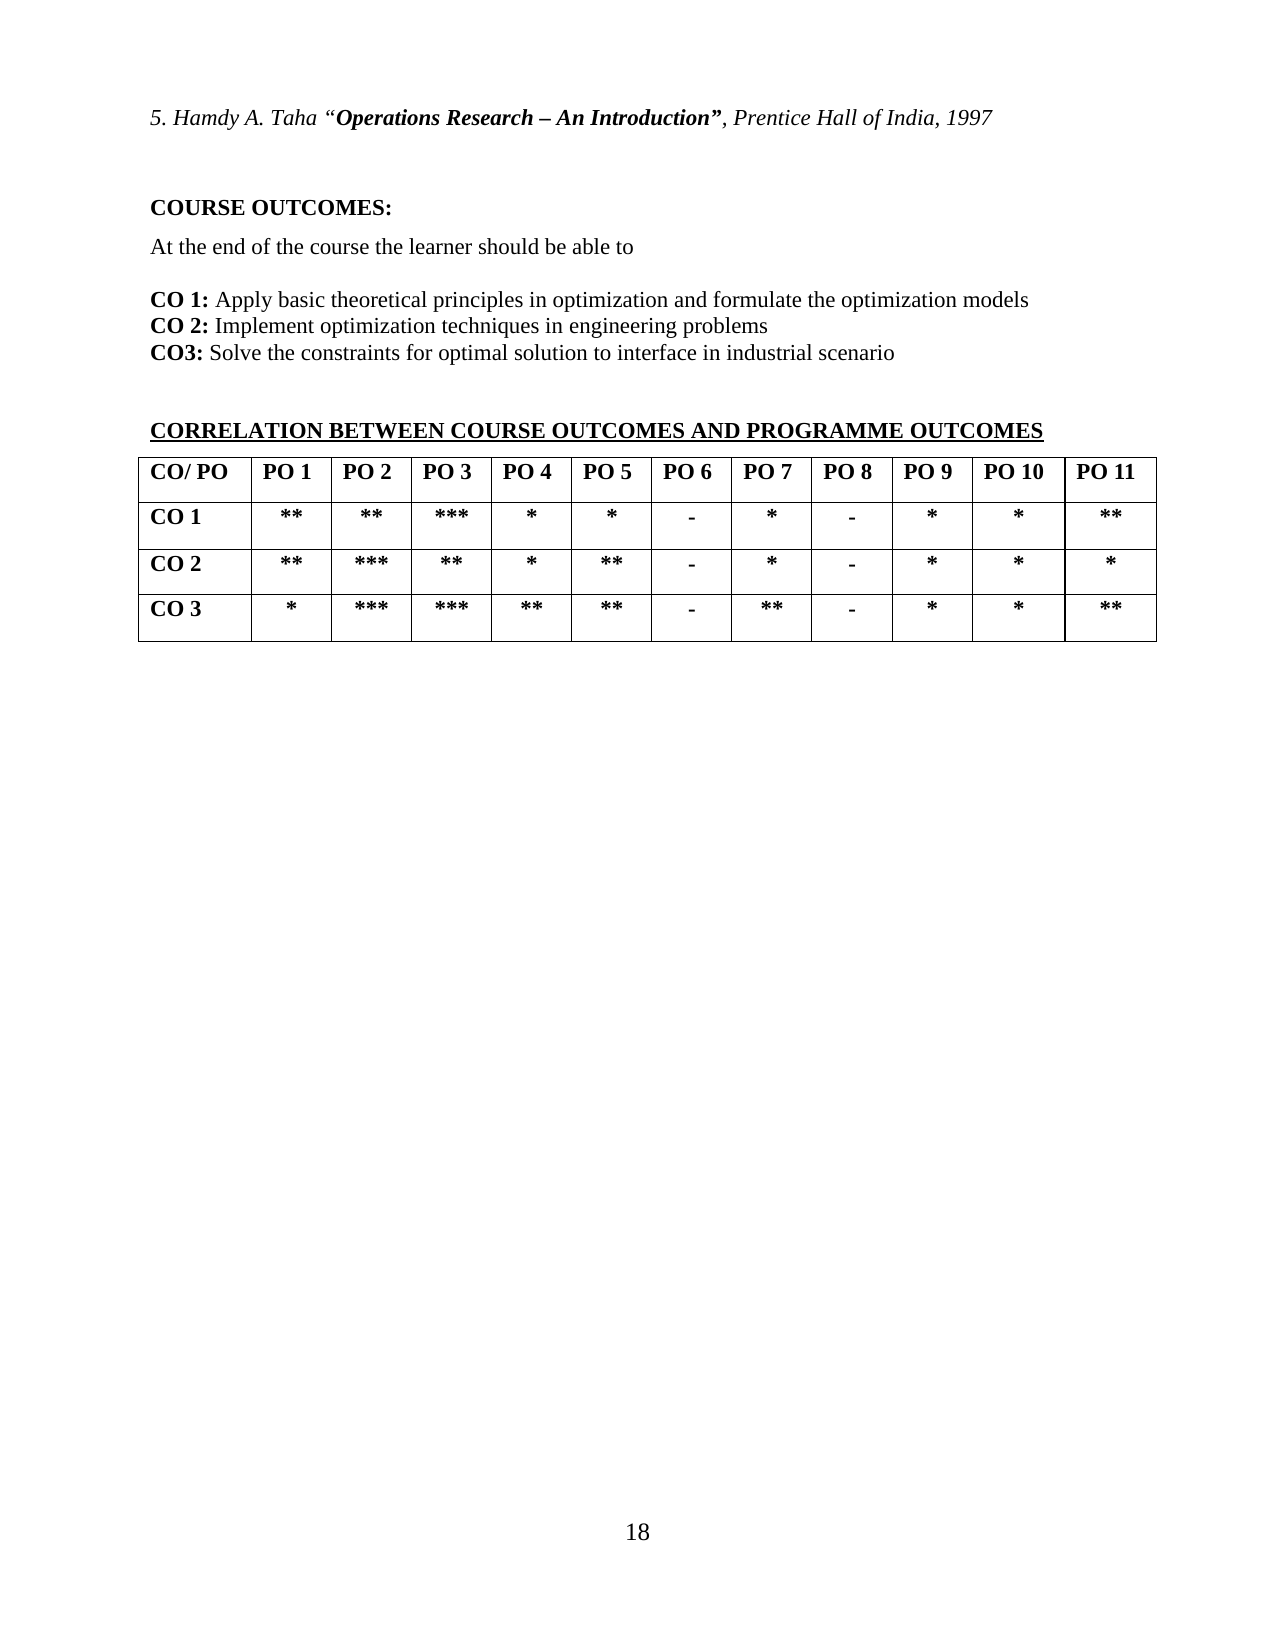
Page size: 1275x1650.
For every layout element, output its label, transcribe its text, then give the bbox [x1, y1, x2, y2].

table_cell ** [1066, 595, 1156, 641]
table_cell ** [252, 503, 331, 549]
table_cell * [973, 503, 1064, 549]
text CORRELATION BETWEEN COURSE OUTCOMES AND PROGRAMME OUTCOMES [150, 418, 1125, 444]
table_cell ** [492, 595, 571, 641]
table_cell ** [572, 595, 651, 641]
table_header PO 11 [1066, 458, 1156, 502]
table_cell ** [732, 595, 811, 641]
table_cell - [812, 503, 892, 549]
table_header PO 3 [412, 458, 491, 502]
text CO3: Solve the constraints for optimal solution to interface in industrial scenario [150, 338, 1125, 365]
table_cell * [973, 595, 1064, 641]
table_cell ** [252, 550, 331, 594]
table_cell *** [412, 503, 491, 549]
table_cell * [572, 503, 651, 549]
table_cell * [492, 550, 571, 594]
table_cell * [732, 503, 811, 549]
table_cell * [1066, 550, 1156, 594]
table_cell * [252, 595, 331, 641]
text COURSE OUTCOMES: [150, 194, 1125, 220]
table_header PO 8 [812, 458, 892, 502]
table_header PO 4 [492, 458, 571, 502]
text CO 2: Implement optimization techniques in engineering problems [150, 312, 1125, 338]
table_header PO 6 [652, 458, 731, 502]
table_cell * [893, 550, 972, 594]
table_cell - [812, 550, 892, 594]
table_cell - [812, 595, 892, 641]
table_cell *** [332, 550, 411, 594]
table_cell - [652, 503, 731, 549]
table_cell - [652, 550, 731, 594]
table_header PO 5 [572, 458, 651, 502]
table_header CO/ PO [139, 458, 251, 502]
table_cell * [893, 503, 972, 549]
text CO 1: Apply basic theoretical principles in optimization and formulate the optimization models [150, 286, 1125, 312]
table_cell ** [332, 503, 411, 549]
text 5. Hamdy A. Taha “Operations Research – An Introduction”, Prentice Hall of India, 1997 [150, 104, 1125, 130]
table_cell * [893, 595, 972, 641]
table_cell ** [572, 550, 651, 594]
table_cell * [732, 550, 811, 594]
table_header PO 7 [732, 458, 811, 502]
table_cell * [973, 550, 1064, 594]
table_cell *** [412, 595, 491, 641]
table_cell CO 2 [139, 550, 251, 594]
table_cell * [492, 503, 571, 549]
table_cell - [652, 595, 731, 641]
table_header PO 1 [252, 458, 331, 502]
table_cell CO 3 [139, 595, 251, 641]
table_cell *** [332, 595, 411, 641]
table_cell ** [412, 550, 491, 594]
table_header PO 10 [973, 458, 1064, 502]
table_cell CO 1 [139, 503, 251, 549]
text At the end of the course the learner should be able to [150, 233, 1125, 259]
table_cell ** [1066, 503, 1156, 549]
table_header PO 9 [893, 458, 972, 502]
table_header PO 2 [332, 458, 411, 502]
